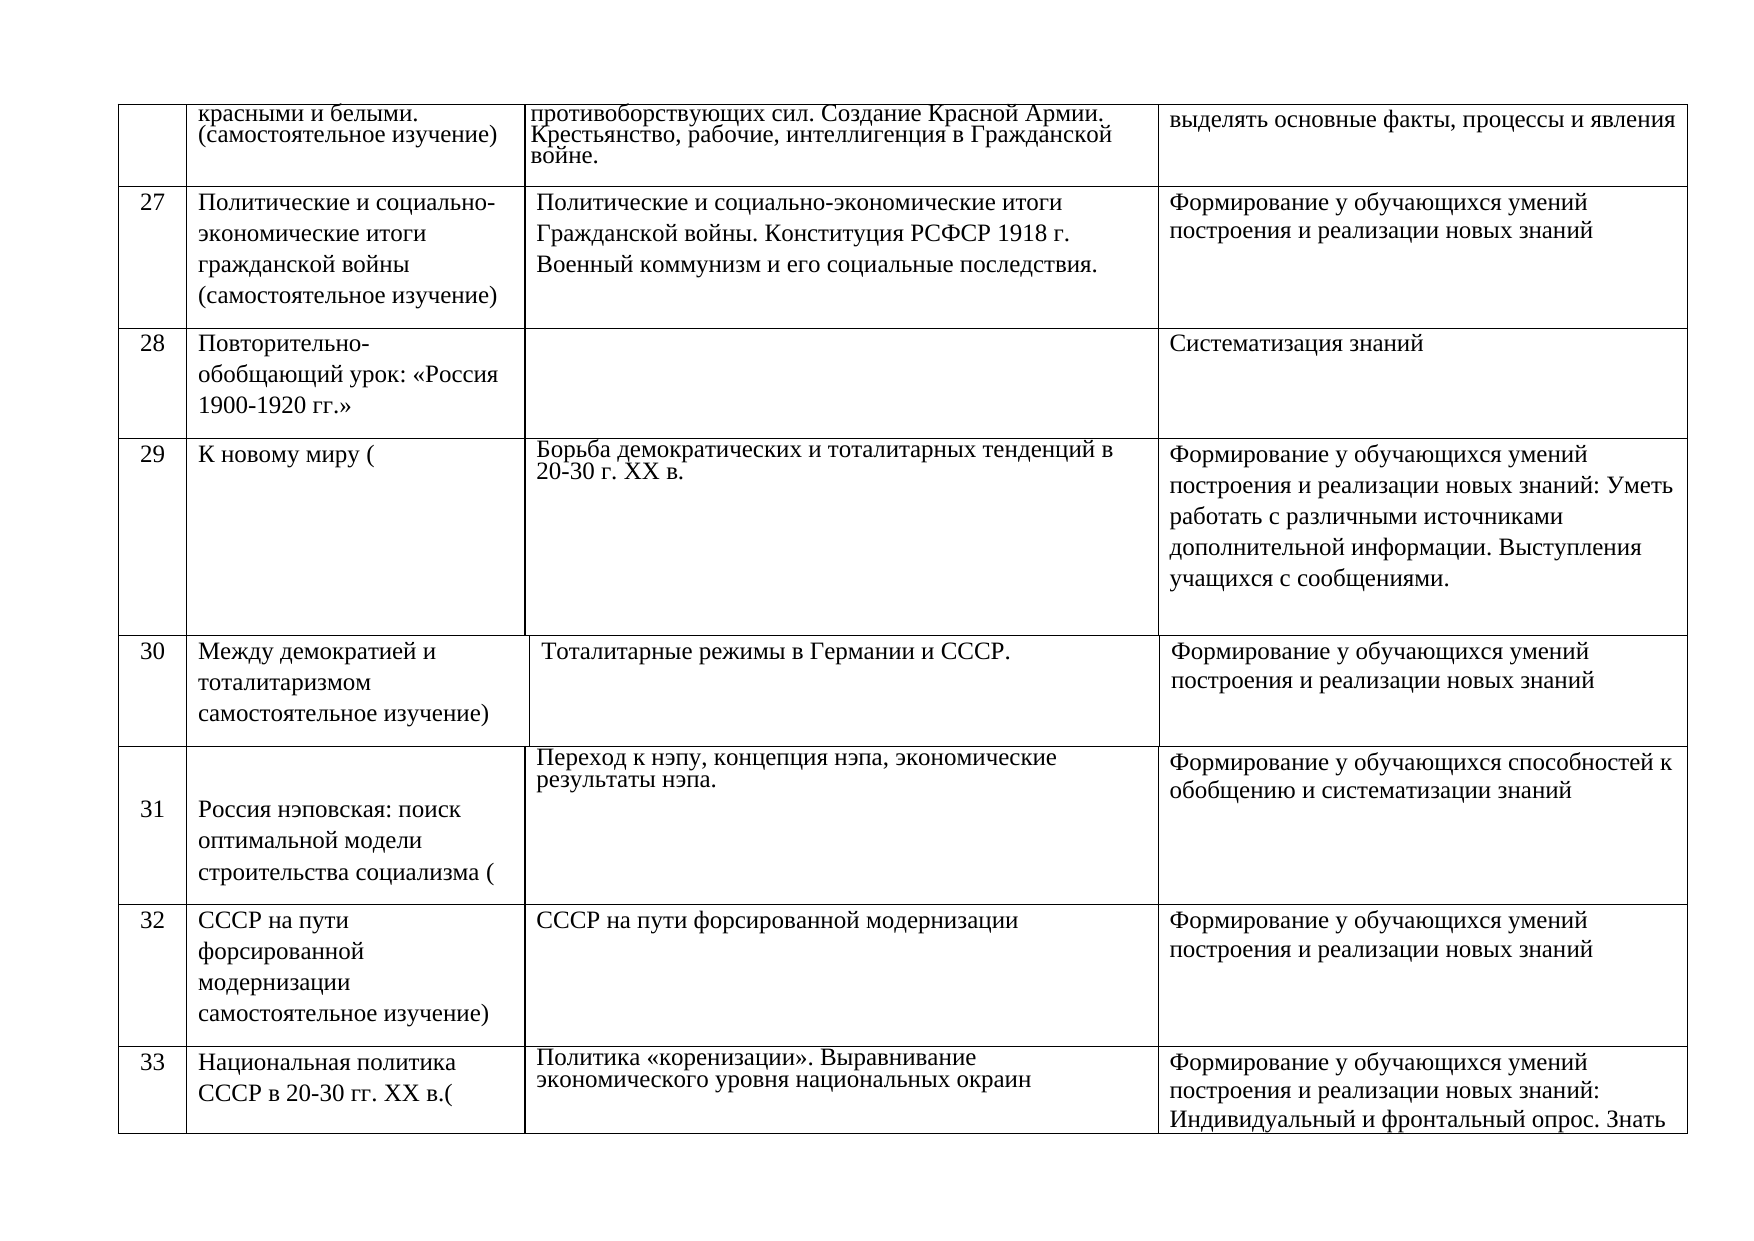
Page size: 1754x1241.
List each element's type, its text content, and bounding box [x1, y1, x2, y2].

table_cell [1159, 1047, 1687, 1133]
table_cell Систематизация знаний [1159, 329, 1687, 438]
table_cell 28 [119, 329, 186, 438]
table_cell Политические и социально-экономические итоги гражданской войны (самостоятельное изучение) [187, 187, 524, 327]
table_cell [526, 1047, 1158, 1133]
table_cell Формирование у обучающихся умений построения и реализации новых знаний [1159, 187, 1687, 327]
table_cell Переход к нэпу, концепция нэпа, экономические результаты нэпа. [526, 747, 1158, 904]
table_cell 31 [119, 747, 186, 904]
table_cell Повторительно-обобщающий урок: «Россия 1900-1920 гг.» [187, 329, 524, 438]
table_cell Политические и социально-экономические итоги Гражданской войны. Конституция РСФСР 1918 г. Военный коммунизм и его социальные последствия. [526, 187, 1158, 327]
table_cell Формирование у обучающихся умений построения и реализации новых знаний [1160, 636, 1687, 746]
table_cell 32 [119, 905, 186, 1046]
table_cell Формирование у обучающихся умений построения и реализации новых знаний: Уметь работать с различными источниками дополнительной информации. Выступления учащихся с сообщениями. [1159, 439, 1687, 635]
table_cell Россия нэповская: поиск оптимальной модели строительства социализма ( [187, 747, 524, 904]
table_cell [187, 1047, 524, 1133]
table_cell Формирование у обучающихся умений построения и реализации новых знаний [1159, 905, 1687, 1046]
table_cell 27 [119, 187, 186, 327]
table_cell К новому миру ( [187, 439, 524, 635]
table_cell 33 [119, 1047, 186, 1133]
table_cell 26 [119, 105, 186, 186]
table_cell Между демократией и тоталитаризмом самостоятельное изучение) [187, 636, 529, 746]
table_cell Борьба демократических и тоталитарных тенденций в 20-30 г. XX в. [526, 439, 1158, 635]
table_cell Формирование у обучающихся способностей к обобщению и систематизации знаний [1159, 747, 1687, 904]
table_cell СССР на пути форсированной модернизации [526, 905, 1158, 1046]
table_cell Тоталитарные режимы в Германии и СССР. [530, 636, 1159, 746]
table_cell [526, 329, 1158, 438]
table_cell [526, 105, 1158, 186]
table_cell СССР на пути форсированной модернизации самостоятельное изучение) [187, 905, 524, 1046]
table_cell 30 [119, 636, 186, 746]
table_cell 29 [119, 439, 186, 635]
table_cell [187, 105, 524, 186]
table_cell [1159, 105, 1687, 186]
